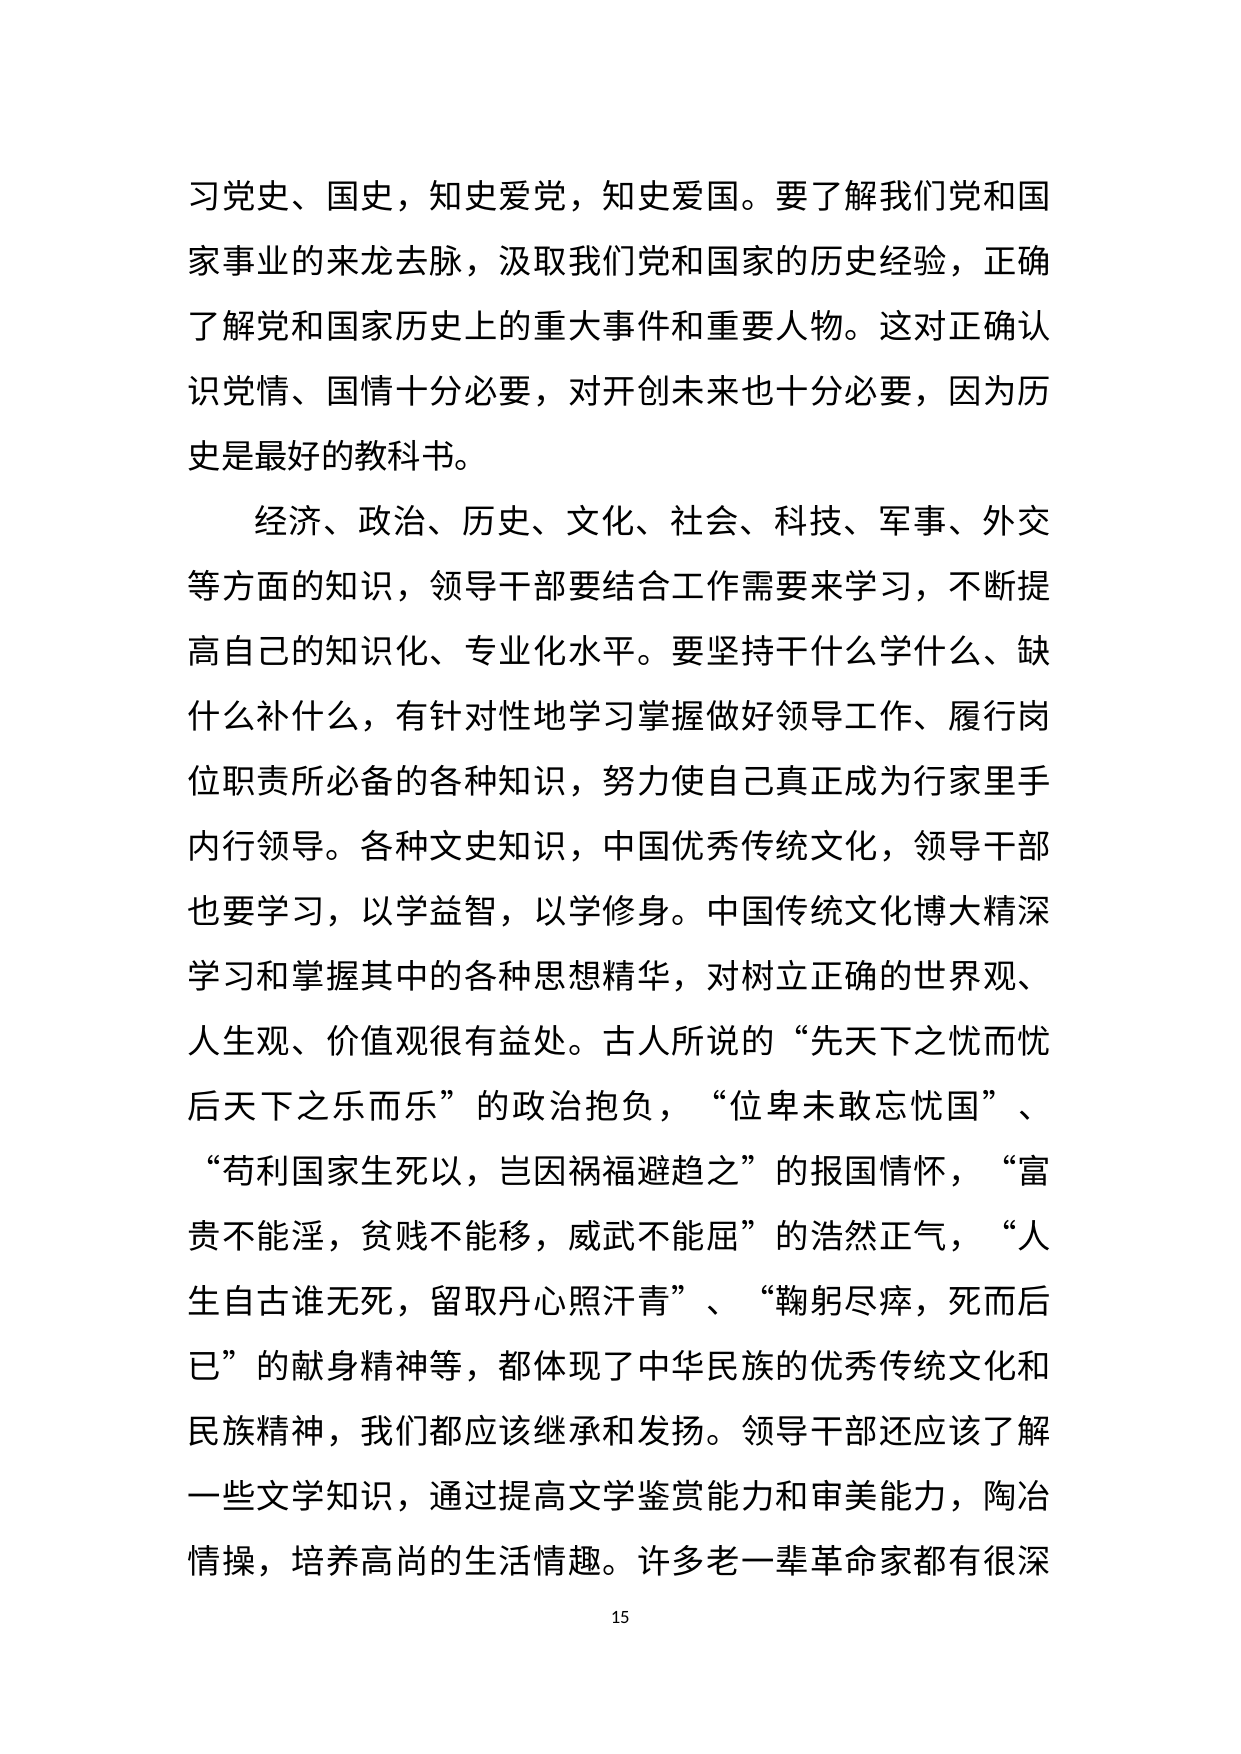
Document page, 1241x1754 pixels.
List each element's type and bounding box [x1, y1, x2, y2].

text [187, 162, 1053, 487]
text [187, 487, 1053, 1592]
